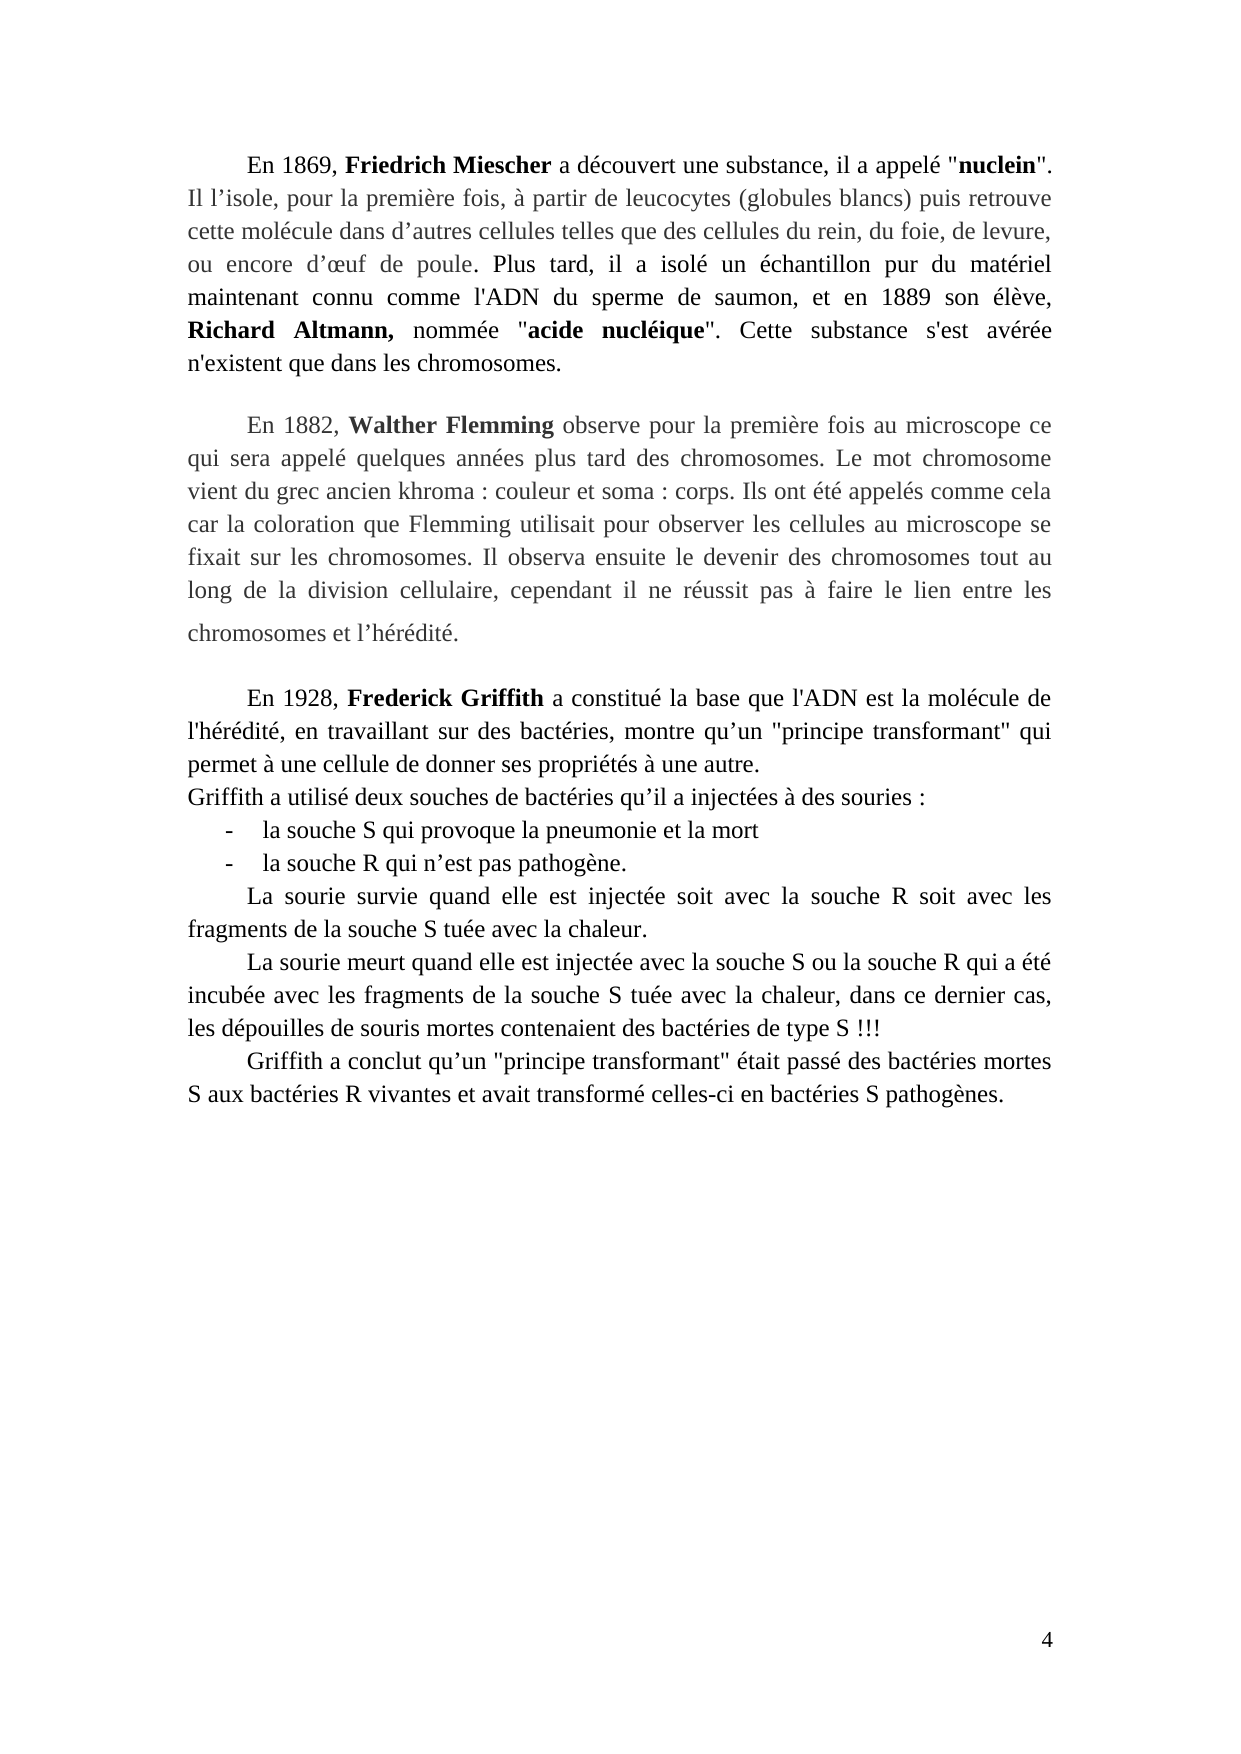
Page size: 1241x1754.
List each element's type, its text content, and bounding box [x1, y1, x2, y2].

text La sourie meurt quand elle est injectée avec la souche S ou la souche R qui a été incubée avec les fragments de la souche S tuée avec la chaleur, dans ce dernier cas, les dépouilles de souris mortes contenaient des bactéries de type S !!! [187, 947, 1053, 1042]
list la souche S qui provoque la pneumonie et la mort [225, 815, 1053, 844]
list En 1882, Walther Flemming observe pour la première fois au microscope ce qui sera appelé quelques années plus tard des chromosomes. Le mot chromosome vient du grec ancien khroma : couleur et soma : corps. Ils ont été appelés comme cela car la coloration que Flemming utilisait pour observer les cellules au microscope se fixait sur les chromosomes. Il observa ensuite le devenir des chromosomes tout au long de la division cellulaire, cependant il ne réussit pas à faire le lien entre les chromosomes et l’hérédité. [187, 598, 1053, 648]
text La sourie survie quand elle est injectée soit avec la souche R soit avec les fragments de la souche S tuée avec la chaleur. [187, 881, 1053, 943]
text Griffith a conclut qu’un "principe transformant" était passé des bactéries mortes S aux bactéries R vivantes et avait transformé celles-ci en bactéries S pathogènes. [187, 1046, 1053, 1108]
list En 1869, Friedrich Miescher a découvert une substance, il a appelé "nuclein". Il l’isole, pour la première fois, à partir de leucocytes (globules blancs) puis retrouve cette molécule dans d’autres cellules telles que des cellules du rein, du foie, de levure, ou encore d’œuf de poule. Plus tard, il a isolé un échantillon pur du matériel maintenant connu comme l'ADN du sperme de saumon, et en 1889 son élève, Richard Altmann, nommée "acide nucléique". Cette substance s'est avérée n'existent que dans les chromosomes. [187, 150, 1053, 377]
list En 1882, Walther Flemming observe pour la première fois au microscope ce qui sera appelé quelques années plus tard des chromosomes. Le mot chromosome vient du grec ancien khroma : couleur et soma : corps. Ils ont été appelés comme cela car la coloration que Flemming utilisait pour observer les cellules au microscope se fixait sur les chromosomes. Il observa ensuite le devenir des chromosomes tout au long de la division cellulaire, cependant il ne réussit pas à faire le lien entre les chromosomes et l’hérédité. [187, 489, 1053, 597]
list En 1882, Walther Flemming observe pour la première fois au microscope ce qui sera appelé quelques années plus tard des chromosomes. Le mot chromosome vient du grec ancien khroma : couleur et soma : corps. Ils ont été appelés comme cela car la coloration que Flemming utilisait pour observer les cellules au microscope se fixait sur les chromosomes. Il observa ensuite le devenir des chromosomes tout au long de la division cellulaire, cependant il ne réussit pas à faire le lien entre les chromosomes et l’hérédité. [187, 410, 1053, 488]
list Griffith a utilisé deux souches de bactéries qu’il a injectées à des souries : [187, 782, 1053, 811]
list En 1928, Frederick Griffith a constitué la base que l'ADN est la molécule de l'hérédité, en travaillant sur des bactéries, montre qu’un "principe transformant" qui permet à une cellule de donner ses propriétés à une autre. [187, 683, 1053, 778]
list la souche R qui n’est pas pathogène. [225, 848, 1053, 877]
